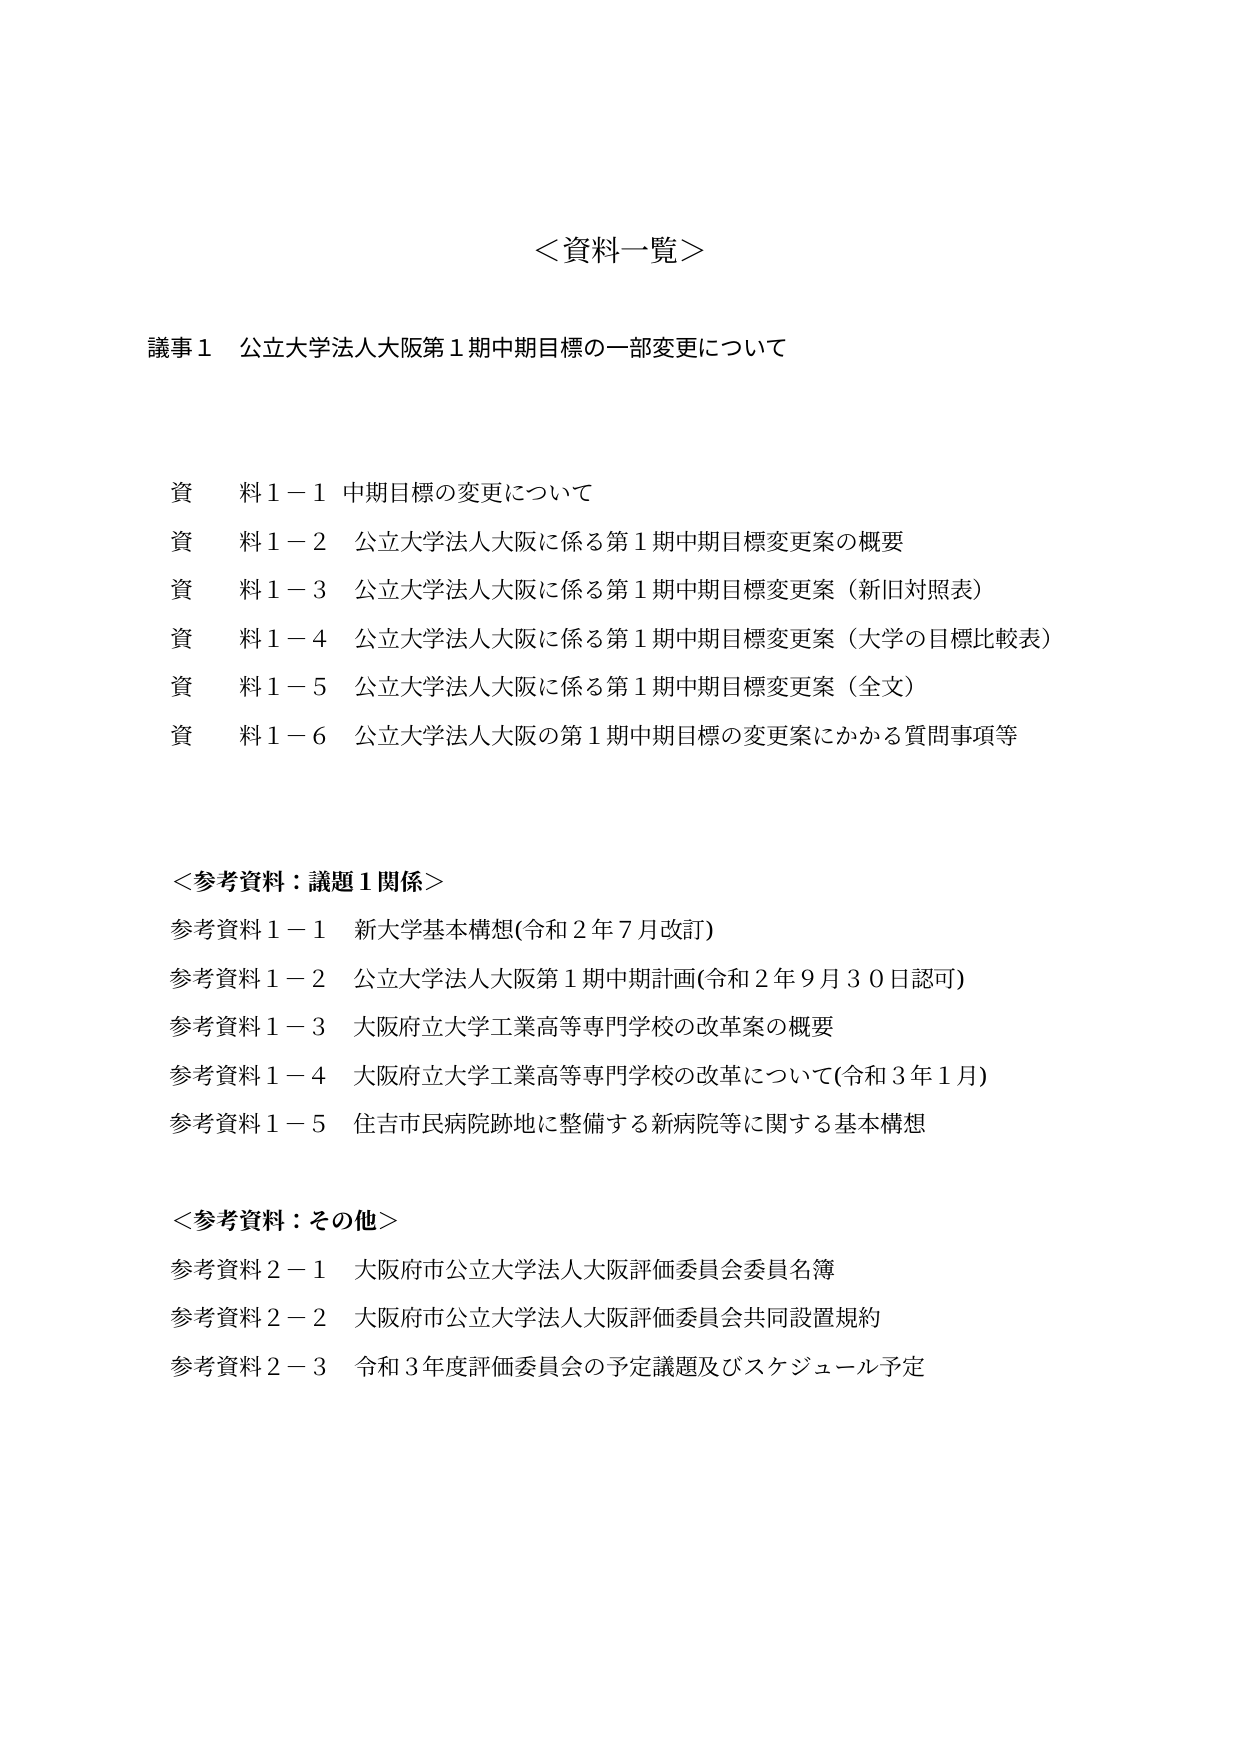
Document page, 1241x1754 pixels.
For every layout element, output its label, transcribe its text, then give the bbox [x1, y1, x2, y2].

text 議事１ 公立大学法人大阪第１期中期目標の一部変更について [148, 322, 1092, 370]
text 資 料１－３ 公立大学法人大阪に係る第１期中期目標変更案（新旧対照表） [148, 564, 1092, 613]
text 参考資料１－５ 住吉市民病院跡地に整備する新病院等に関する基本構想 [169, 1098, 1092, 1147]
text 参考資料２－２ 大阪府市公立大学法人大阪評価委員会共同設置規約 [148, 1293, 1092, 1341]
text 資 料１－５ 公立大学法人大阪に係る第１期中期目標変更案（全文） [148, 662, 1092, 710]
text 資 料１－６ 公立大学法人大阪の第１期中期目標の変更案にかかる質問事項等 [148, 710, 1092, 759]
text 資 料１－４ 公立大学法人大阪に係る第１期中期目標変更案（大学の目標比較表） [148, 613, 1092, 662]
text 資 料１－１ 中期目標の変更について [148, 467, 1092, 516]
text 参考資料１－１ 新大学基本構想(令和２年７月改訂) [148, 904, 1092, 953]
text ＜参考資料：議題１関係＞ [148, 856, 1092, 904]
text 資 料１－２ 公立大学法人大阪に係る第１期中期目標変更案の概要 [148, 516, 1092, 564]
text ＜資料一覧＞ [148, 225, 1092, 273]
text 参考資料１－４ 大阪府立大学工業高等専門学校の改革について(令和３年１月) [169, 1050, 1092, 1098]
text 参考資料２－１ 大阪府市公立大学法人大阪評価委員会委員名簿 [148, 1244, 1092, 1293]
text 参考資料１－３ 大阪府立大学工業高等専門学校の改革案の概要 [169, 1001, 1092, 1050]
text ＜参考資料：その他＞ [148, 1196, 1092, 1244]
text 参考資料２－３ 令和３年度評価委員会の予定議題及びスケジュール予定 [148, 1341, 1092, 1390]
text 参考資料１－２ 公立大学法人大阪第１期中期計画(令和２年９月３０日認可) [169, 953, 1092, 1001]
